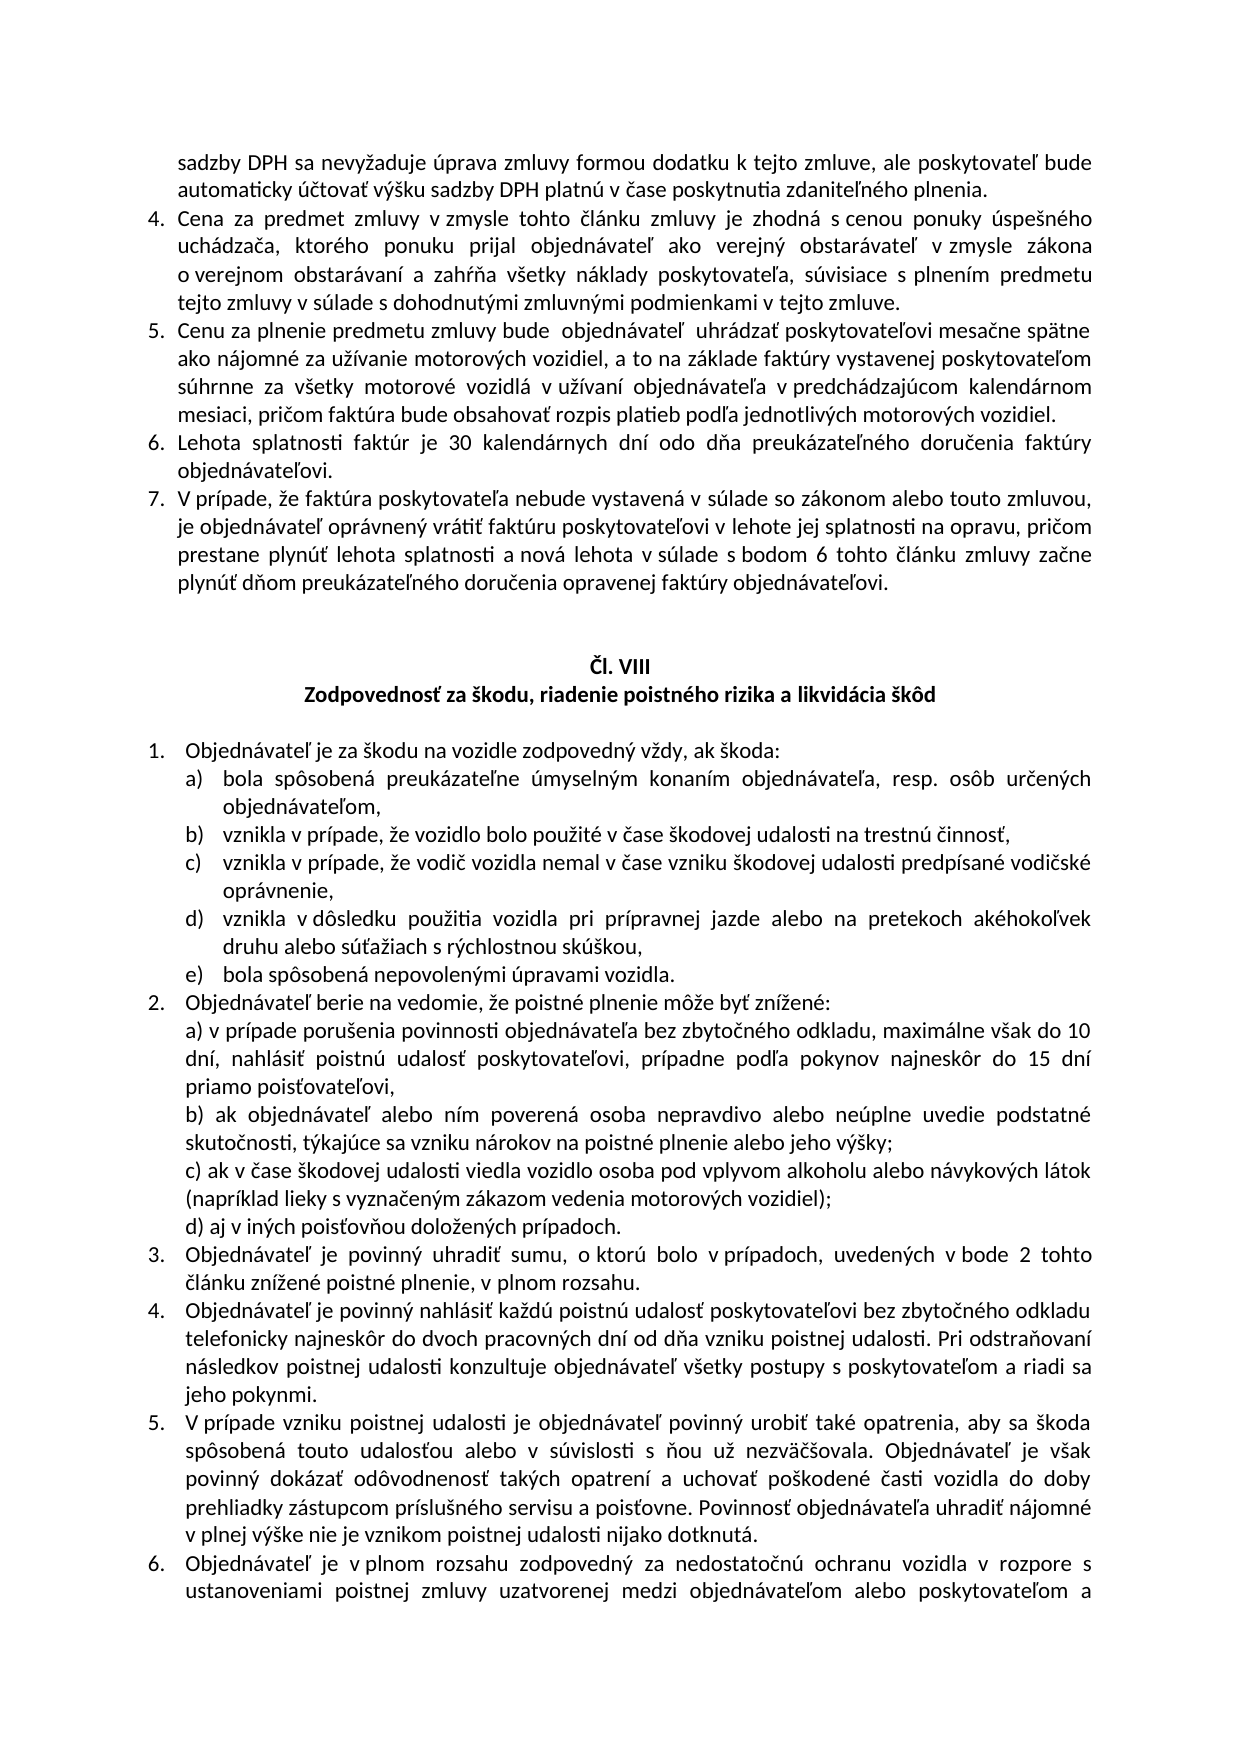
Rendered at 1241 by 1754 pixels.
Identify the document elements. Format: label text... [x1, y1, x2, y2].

list Objednávateľ berie na vedomie, že poistné plnenie môže byť znížené: [148, 988, 1093, 1016]
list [148, 148, 1093, 204]
text Čl. VIII [148, 652, 1093, 680]
list vznikla v prípade, že vodič vozidla nemal v čase vzniku škodovej udalosti predpísané vodičské oprávnenie, [185, 848, 1093, 904]
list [148, 1549, 1093, 1605]
list V prípade vzniku poistnej udalosti je objednávateľ povinný urobiť také opatrenia, aby sa škoda spôsobená touto udalosťou alebo v súvislosti s ňou už nezväčšovala. Objednávateľ je však povinný dokázať odôvodnenosť takých opatrení a uchovať poškodené časti vozidla do doby prehliadky zástupcom príslušného servisu a poisťovne. Povinnosť objednávateľa uhradiť nájomné v plnej výške nie je vznikom poistnej udalosti nijako dotknutá. [148, 1408, 1093, 1549]
list Cenu za plnenie predmetu zmluvy bude objednávateľ uhrádzať poskytovateľovi mesačne spätne ako nájomné za užívanie motorových vozidiel, a to na základe faktúry vystavenej poskytovateľom súhrnne za všetky motorové vozidlá v užívaní objednávateľa v predchádzajúcom kalendárnom mesiaci, pričom faktúra bude obsahovať rozpis platieb podľa jednotlivých motorových vozidiel. [148, 316, 1093, 428]
list Lehota splatnosti faktúr je 30 kalendárnych dní odo dňa preukázateľného doručenia faktúry objednávateľovi. [148, 428, 1093, 484]
list c) ak v čase škodovej udalosti viedla vozidlo osoba pod vplyvom alkoholu alebo návykových látok (napríklad lieky s vyznačeným zákazom vedenia motorových vozidiel); [185, 1156, 1093, 1212]
list bola spôsobená preukázateľne úmyselným konaním objednávateľa, resp. osôb určených objednávateľom, [185, 764, 1093, 820]
list bola spôsobená nepovolenými úpravami vozidla. [185, 960, 1093, 988]
list vznikla v dôsledku použitia vozidla pri prípravnej jazde alebo na pretekoch akéhokoľvek druhu alebo súťažiach s rýchlostnou skúškou, [185, 904, 1093, 960]
list a) v prípade porušenia povinnosti objednávateľa bez zbytočného odkladu, maximálne však do 10 dní, nahlásiť poistnú udalosť poskytovateľovi, prípadne podľa pokynov najneskôr do 15 dní priamo poisťovateľovi, [185, 1016, 1093, 1100]
text Zodpovednosť za škodu, riadenie poistného rizika a likvidácia škôd [148, 680, 1093, 708]
list b) ak objednávateľ alebo ním poverená osoba nepravdivo alebo neúplne uvedie podstatné skutočnosti, týkajúce sa vzniku nárokov na poistné plnenie alebo jeho výšky; [185, 1100, 1093, 1156]
list V prípade, že faktúra poskytovateľa nebude vystavená v súlade so zákonom alebo touto zmluvou, je objednávateľ oprávnený vrátiť faktúru poskytovateľovi v lehote jej splatnosti na opravu, pričom prestane plynúť lehota splatnosti a nová lehota v súlade s bodom 6 tohto článku zmluvy začne plynúť dňom preukázateľného doručenia opravenej faktúry objednávateľovi. [148, 484, 1093, 596]
list Cena za predmet zmluvy v zmysle tohto článku zmluvy je zhodná s cenou ponuky úspešného uchádzača, ktorého ponuku prijal objednávateľ ako verejný obstarávateľ v zmysle zákona o verejnom obstarávaní a zahŕňa všetky náklady poskytovateľa, súvisiace s plnením predmetu tejto zmluvy v súlade s dohodnutými zmluvnými podmienkami v tejto zmluve. [148, 204, 1093, 316]
list Objednávateľ je povinný uhradiť sumu, o ktorú bolo v prípadoch, uvedených v bode 2 tohto článku znížené poistné plnenie, v plnom rozsahu. [148, 1240, 1093, 1296]
list d) aj v iných poisťovňou doložených prípadoch. [185, 1212, 1093, 1240]
list vznikla v prípade, že vozidlo bolo použité v čase škodovej udalosti na trestnú činnosť, [185, 820, 1093, 848]
list Objednávateľ je povinný nahlásiť každú poistnú udalosť poskytovateľovi bez zbytočného odkladu telefonicky najneskôr do dvoch pracovných dní od dňa vzniku poistnej udalosti. Pri odstraňovaní následkov poistnej udalosti konzultuje objednávateľ všetky postupy s poskytovateľom a riadi sa jeho pokynmi. [148, 1296, 1093, 1408]
list Objednávateľ je za škodu na vozidle zodpovedný vždy, ak škoda: [148, 736, 1093, 764]
